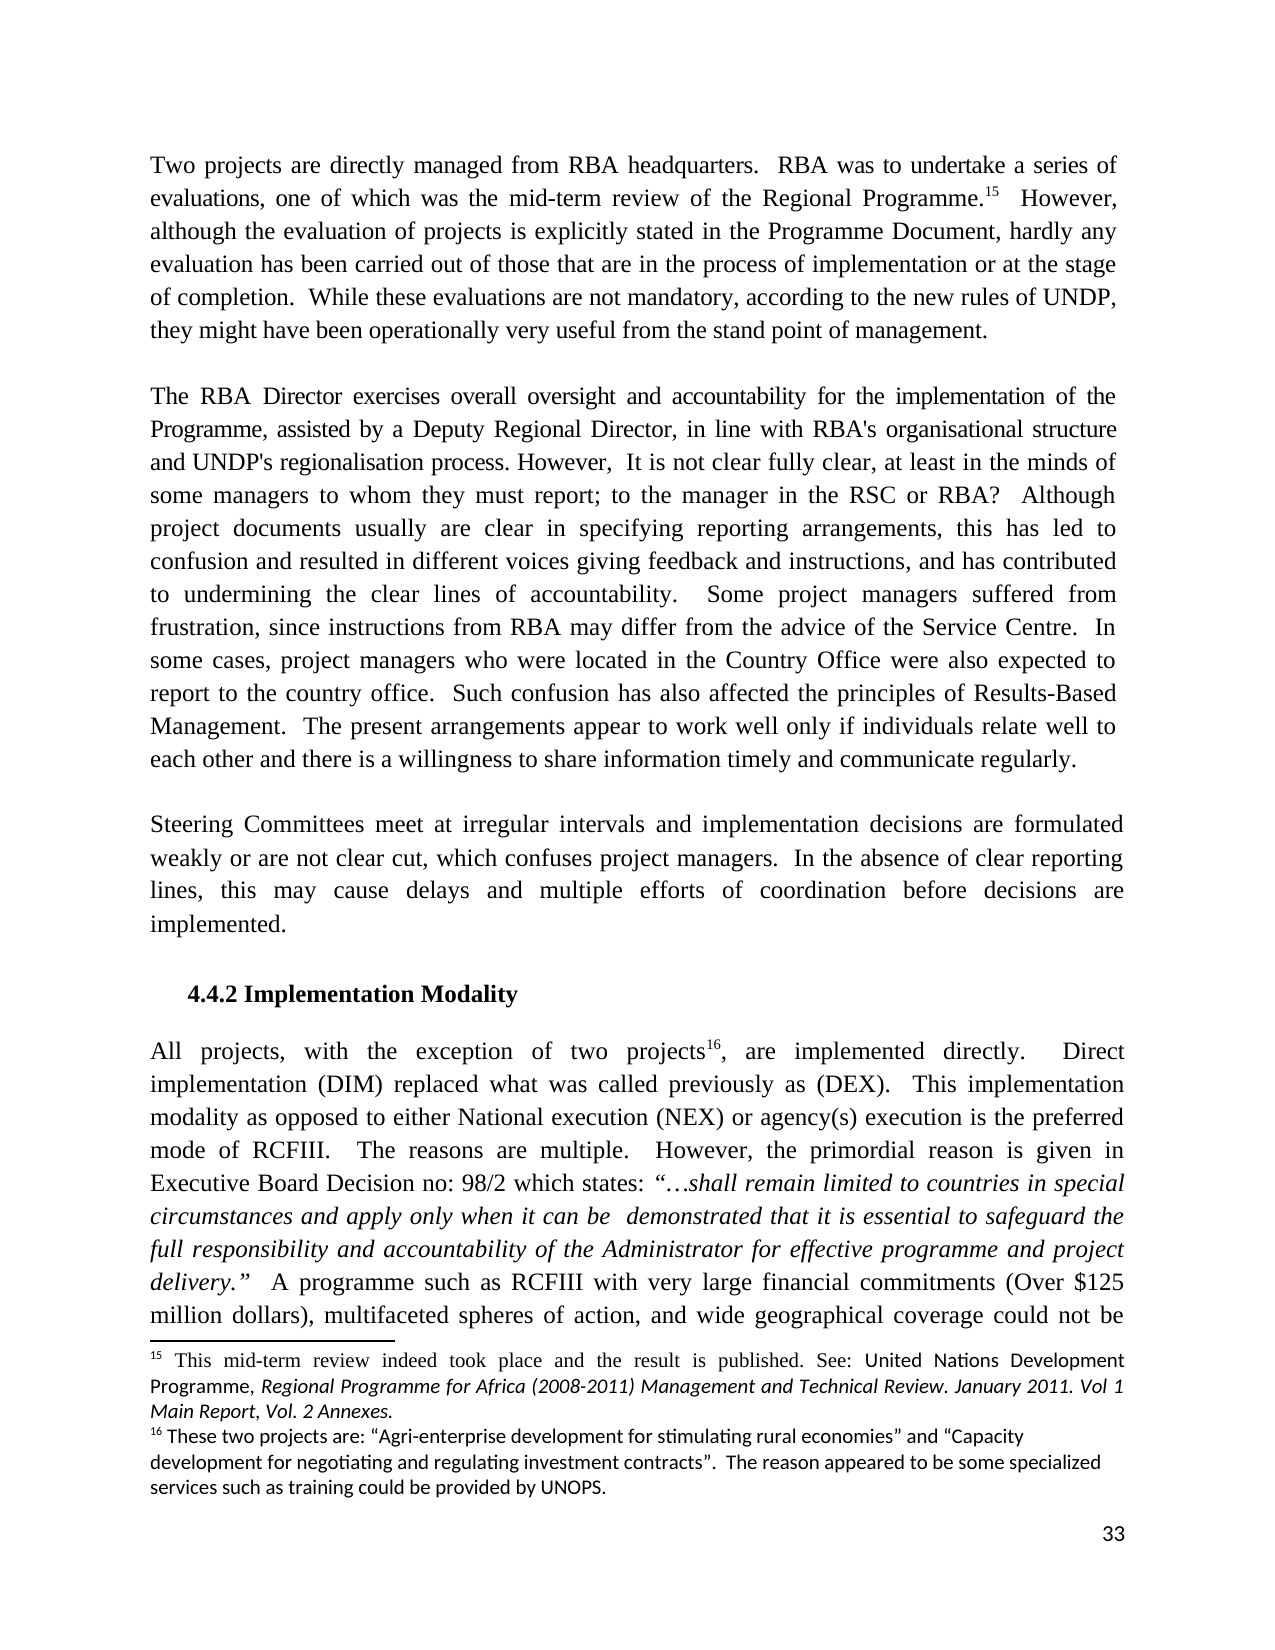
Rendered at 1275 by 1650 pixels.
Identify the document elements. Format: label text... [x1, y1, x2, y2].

text The RBA Director exercises overall oversight and accountability for the implementation of the Programme, assisted by a Deputy Regional Director, in line with RBA's organisational structure and UNDP's regionalisation process. However, It is not clear fully clear, at least in the minds of some managers to whom they must report; to the manager in the RSC or RBA? Although project documents usually are clear in specifying reporting arrangements, this has led to confusion and resulted in different voices giving feedback and instructions, and has contributed to undermining the clear lines of accountability. Some project managers suffered from frustration, since instructions from RBA may differ from the advice of the Service Centre. In some cases, project managers who were located in the Country Office were also expected to report to the country office. Such confusion has also affected the principles of Results-Based Management. The present arrangements appear to work well only if individuals relate well to each other and there is a willingness to share information timely and communicate regularly. [150, 381, 1117, 773]
text 4.4.2 Implementation Modality [187, 979, 1125, 1007]
text Steering Committees meet at irregular intervals and implementation decisions are formulated weakly or are not clear cut, which confuses project managers. In the absence of clear reporting lines, this may cause delays and multiple efforts of coordination before decisions are implemented. [150, 809, 1125, 937]
text Two projects are directly managed from RBA headquarters. RBA was to undertake a series of evaluations, one of which was the mid-term review of the Regional Programme. However, although the evaluation of projects is explicitly stated in the Programme Document, hardly any evaluation has been carried out of those that are in the process of implementation or at the stage of completion. While these evaluations are not mandatory, according to the new rules of UNDP, they might have been operationally very useful from the stand point of management. [150, 150, 1117, 344]
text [150, 1036, 1125, 1329]
